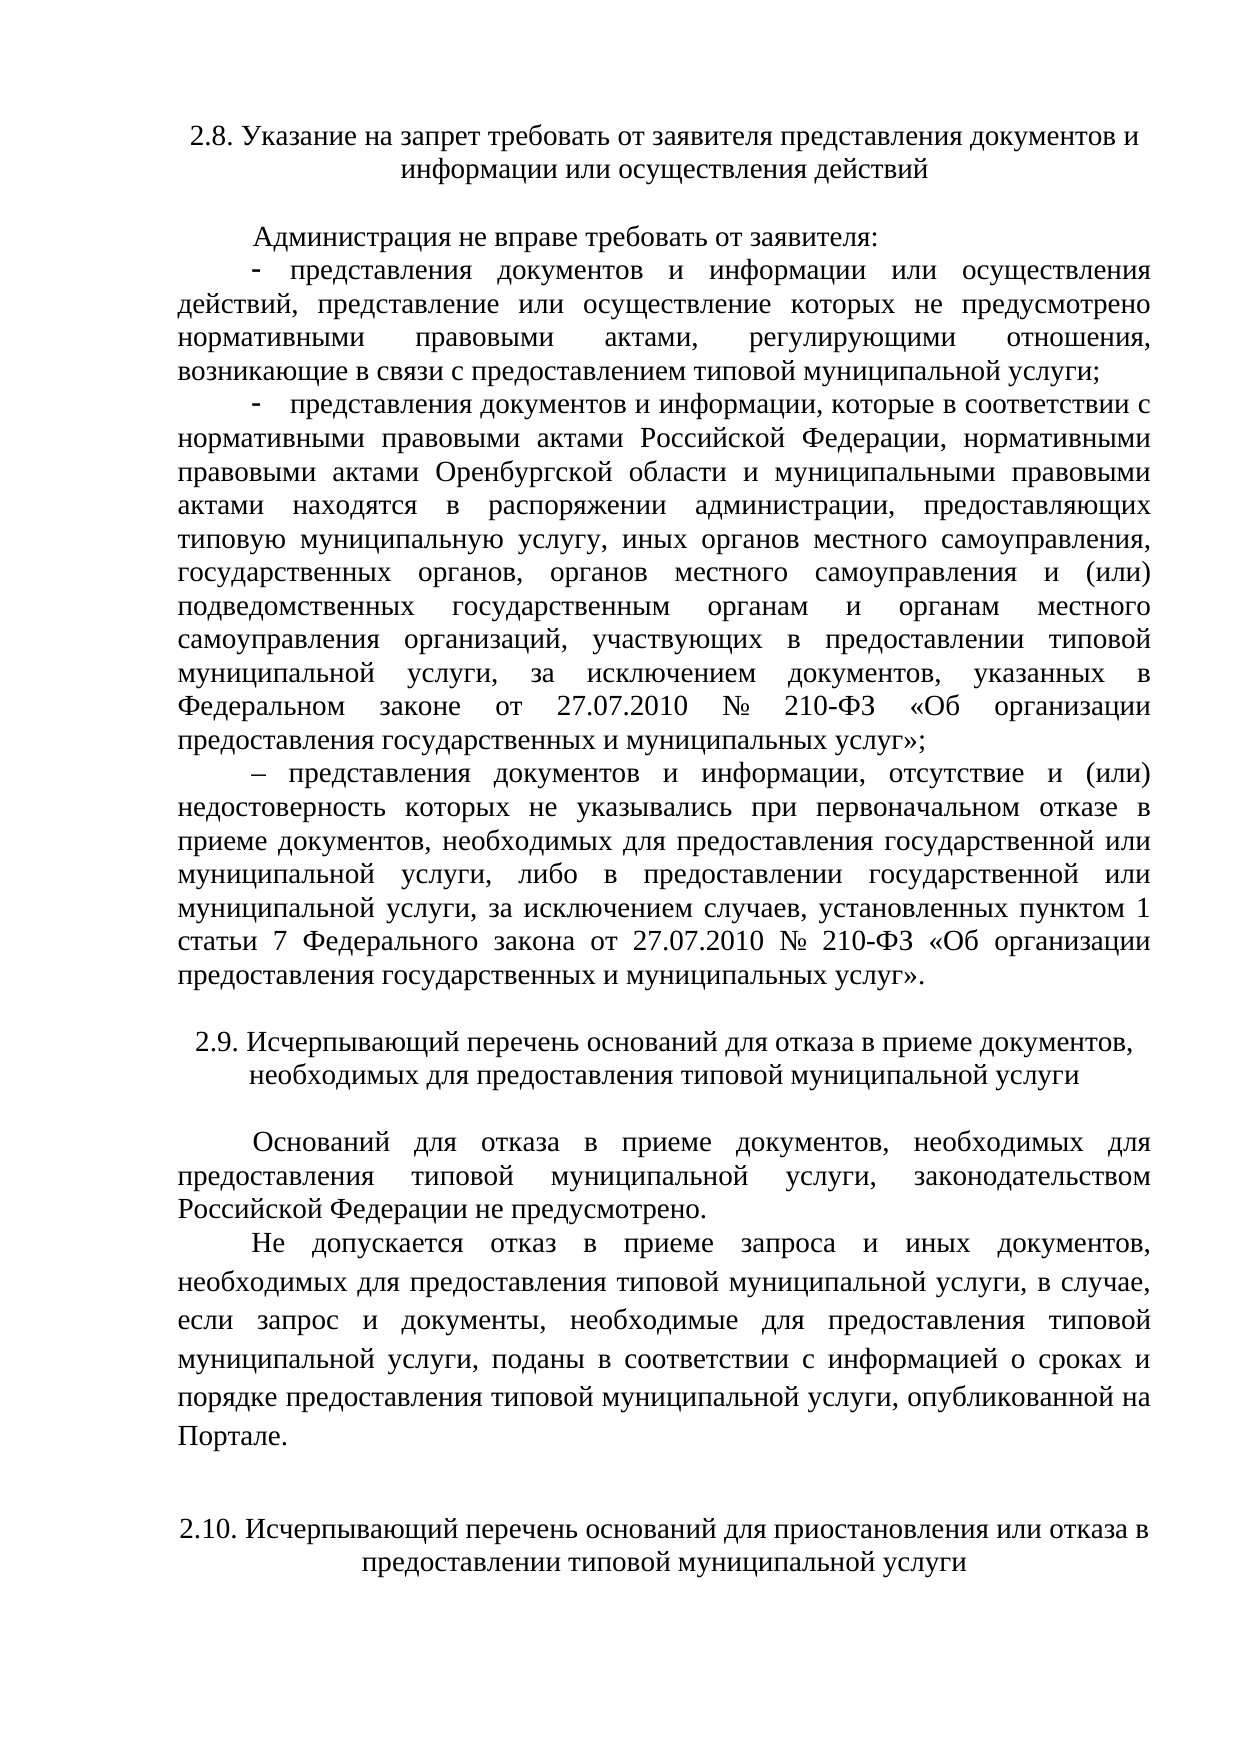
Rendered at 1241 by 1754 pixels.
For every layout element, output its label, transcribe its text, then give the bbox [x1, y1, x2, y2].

text Оснований для отказа в приеме документов, необходимых для предоставления типовой муниципальной услуги, законодательством Российской Федерации не предусмотрено. [177, 1124, 1152, 1225]
text 2.9. Исчерпывающий перечень оснований для отказа в приеме документов, необходимых для предоставления типовой муниципальной услуги [177, 1024, 1152, 1091]
list представления документов и информации, которые в соответствии с нормативными правовыми актами Российской Федерации, нормативными правовыми актами Оренбургской области и муниципальными правовыми актами находятся в распоряжении администрации, предоставляющих типовую муниципальную услугу, иных органов местного самоуправления, государственных органов, органов местного самоуправления и (или) подведомственных государственным органам и органам местного самоуправления организаций, участвующих в предоставлении типовой муниципальной услуги, за исключением документов, указанных в Федеральном законе от 27.07.2010 № 210-ФЗ «Об организации предоставления государственных и муниципальных услуг»; [177, 387, 1152, 756]
list представления документов и информации или осуществления действий, представление или осуществление которых не предусмотрено нормативными правовыми актами, регулирующими отношения, возникающие в связи с предоставлением типовой муниципальной услуги; [177, 252, 1152, 387]
text Администрация не вправе требовать от заявителя: [177, 219, 1152, 252]
text 2.10. Исчерпывающий перечень оснований для приостановления или отказа в предоставлении типовой муниципальной услуги [177, 1511, 1152, 1578]
text Не допускается отказ в приеме запроса и иных документов, необходимых для предоставления типовой муниципальной услуги, в случае, если запрос и документы, необходимые для предоставления типовой муниципальной услуги, поданы в соответствии с информацией о сроках и порядке предоставления типовой муниципальной услуги, опубликованной на Портале. [177, 1225, 1152, 1451]
text – представления документов и информации, отсутствие и (или) недостоверность которых не указывались при первоначальном отказе в приеме документов, необходимых для предоставления государственной или муниципальной услуги, либо в предоставлении государственной или муниципальной услуги, за исключением случаев, установленных пунктом 1 статьи 7 Федерального закона от 27.07.2010 № 210-ФЗ «Об организации предоставления государственных и муниципальных услуг». [177, 756, 1152, 990]
text 2.8. Указание на запрет требовать от заявителя представления документов и информации или осуществления действий [177, 118, 1152, 185]
